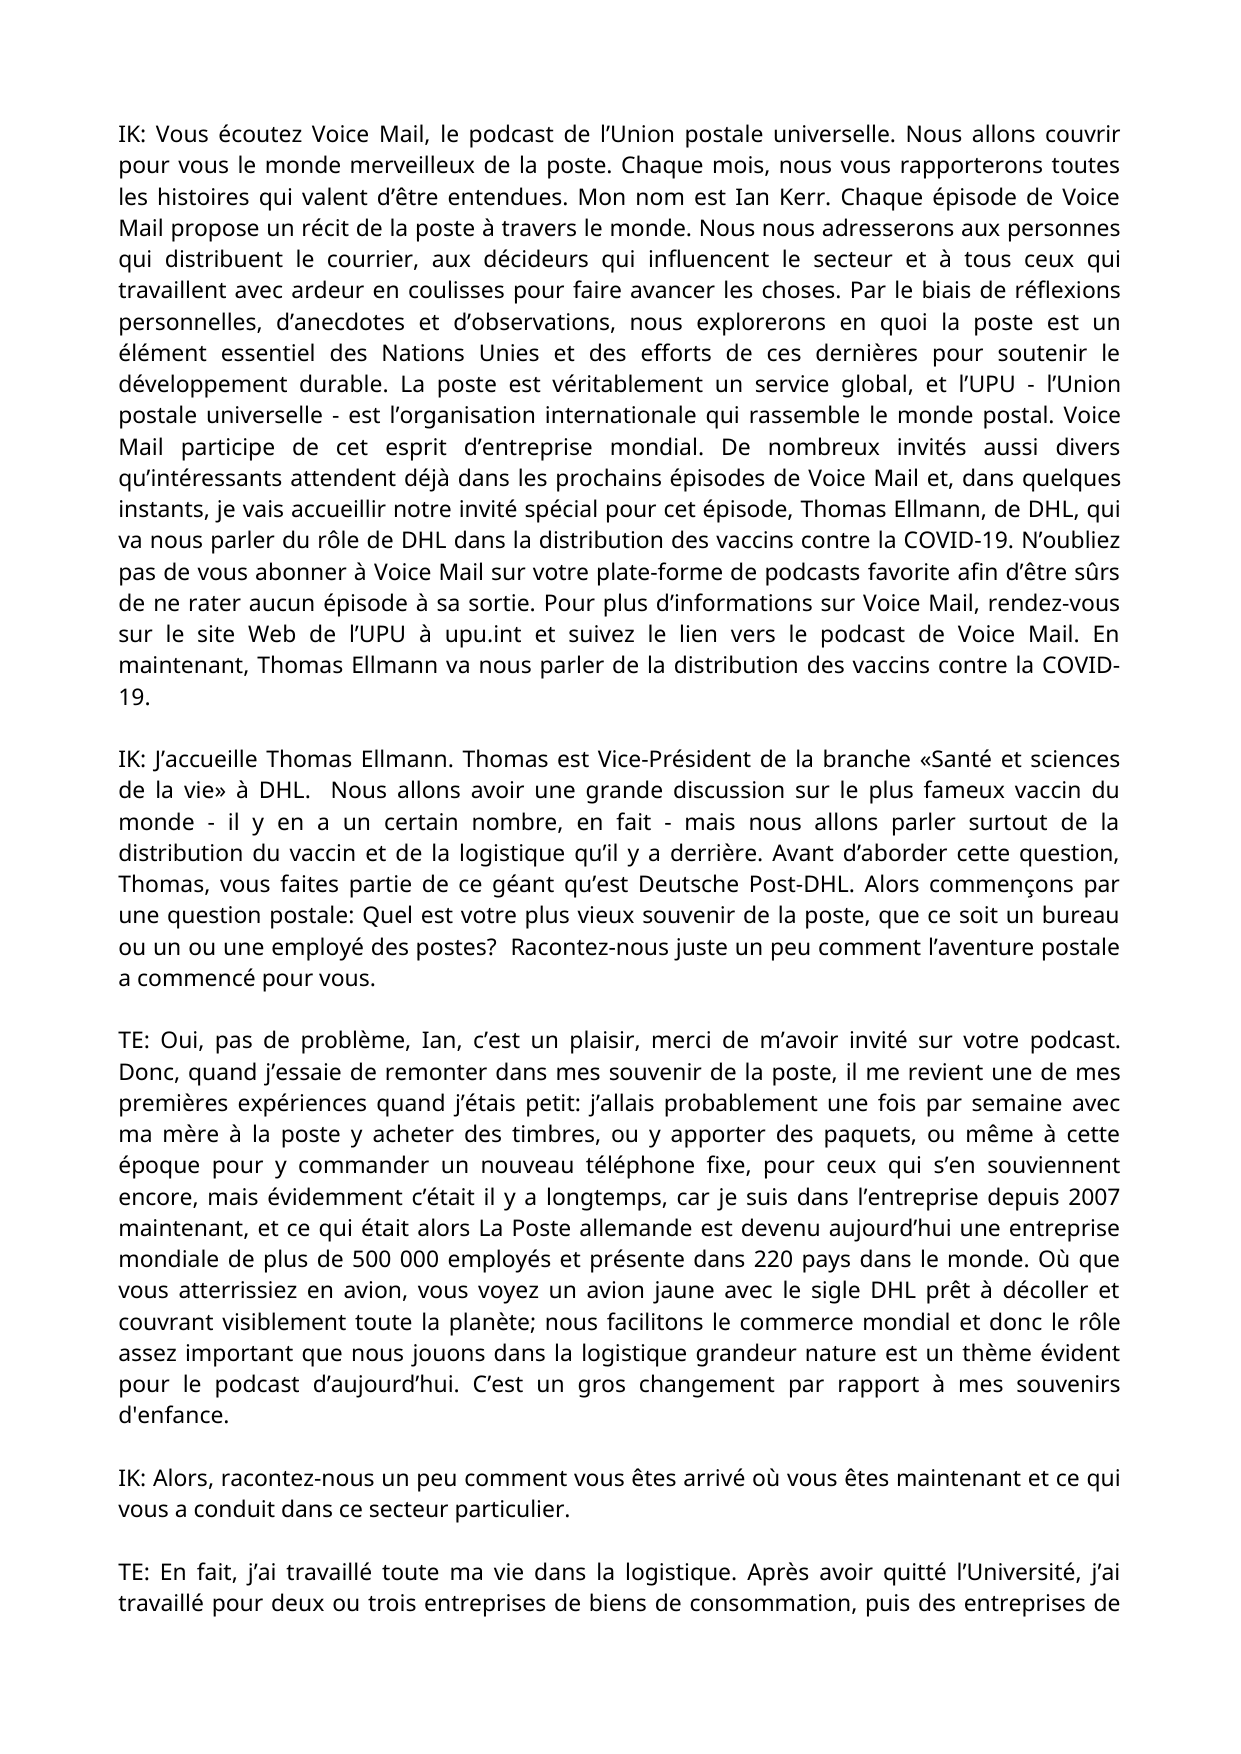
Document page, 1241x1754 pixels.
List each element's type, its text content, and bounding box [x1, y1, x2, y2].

text TE: Oui, pas de problème, Ian, c’est un plaisir, merci de m’avoir invité sur votre podcast. Donc, quand j’essaie de remonter dans mes souvenir de la poste, il me revient une de mes premières expériences quand j’étais petit: j’allais probablement une fois par semaine avec ma mère à la poste y acheter des timbres, ou y apporter des paquets, ou même à cette époque pour y commander un nouveau téléphone fixe, pour ceux qui s’en souviennent encore, mais évidemment c’était il y a longtemps, car je suis dans l’entreprise depuis 2007 maintenant, et ce qui était alors La Poste allemande est devenu aujourd’hui une entreprise mondiale de plus de 500 000 employés et présente dans 220 pays dans le monde. Où que vous atterrissiez en avion, vous voyez un avion jaune avec le sigle DHL prêt à décoller et couvrant visiblement toute la planète; nous facilitons le commerce mondial et donc le rôle assez important que nous jouons dans la logistique grandeur nature est un thème évident pour le podcast d’aujourd’hui. C’est un gros changement par rapport à mes souvenirs d'enfance. [118, 1024, 1122, 1431]
text IK: Vous écoutez Voice Mail, le podcast de l’Union postale universelle. Nous allons couvrir pour vous le monde merveilleux de la poste. Chaque mois, nous vous rapporterons toutes les histoires qui valent d’être entendues. Mon nom est Ian Kerr. Chaque épisode de Voice Mail propose un récit de la poste à travers le monde. Nous nous adresserons aux personnes qui distribuent le courrier, aux décideurs qui influencent le secteur et à tous ceux qui travaillent avec ardeur en coulisses pour faire avancer les choses. Par le biais de réflexions personnelles, d’anecdotes et d’observations, nous explorerons en quoi la poste est un élément essentiel des Nations Unies et des efforts de ces dernières pour soutenir le développement durable. La poste est véritablement un service global, et l’UPU - l’Union postale universelle - est l’organisation internationale qui rassemble le monde postal. Voice Mail participe de cet esprit d’entreprise mondial. De nombreux invités aussi divers qu’intéressants attendent déjà dans les prochains épisodes de Voice Mail et, dans quelques instants, je vais accueillir notre invité spécial pour cet épisode, Thomas Ellmann, de DHL, qui va nous parler du rôle de DHL dans la distribution des vaccins contre la COVID-19. N’oubliez pas de vous abonner à Voice Mail sur votre plate-forme de podcasts favorite afin d’être sûrs de ne rater aucun épisode à sa sortie. Pour plus d’informations sur Voice Mail, rendez-vous sur le site Web de l’UPU à upu.int et suivez le lien vers le podcast de Voice Mail. En maintenant, Thomas Ellmann va nous parler de la distribution des vaccins contre la COVID-19. [118, 118, 1122, 712]
text IK: Alors, racontez-nous un peu comment vous êtes arrivé où vous êtes maintenant et ce qui vous a conduit dans ce secteur particulier. [118, 1462, 1122, 1524]
text IK: J’accueille Thomas Ellmann. Thomas est Vice-Président de la branche «Santé et sciences de la vie» à DHL. Nous allons avoir une grande discussion sur le plus fameux vaccin du monde - il y en a un certain nombre, en fait - mais nous allons parler surtout de la distribution du vaccin et de la logistique qu’il y a derrière. Avant d’aborder cette question, Thomas, vous faites partie de ce géant qu’est Deutsche Post-DHL. Alors commençons par une question postale: Quel est votre plus vieux souvenir de la poste, que ce soit un bureau ou un ou une employé des postes? Racontez-nous juste un peu comment l’aventure postale a commencé pour vous. [118, 743, 1122, 993]
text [118, 1556, 1122, 1618]
